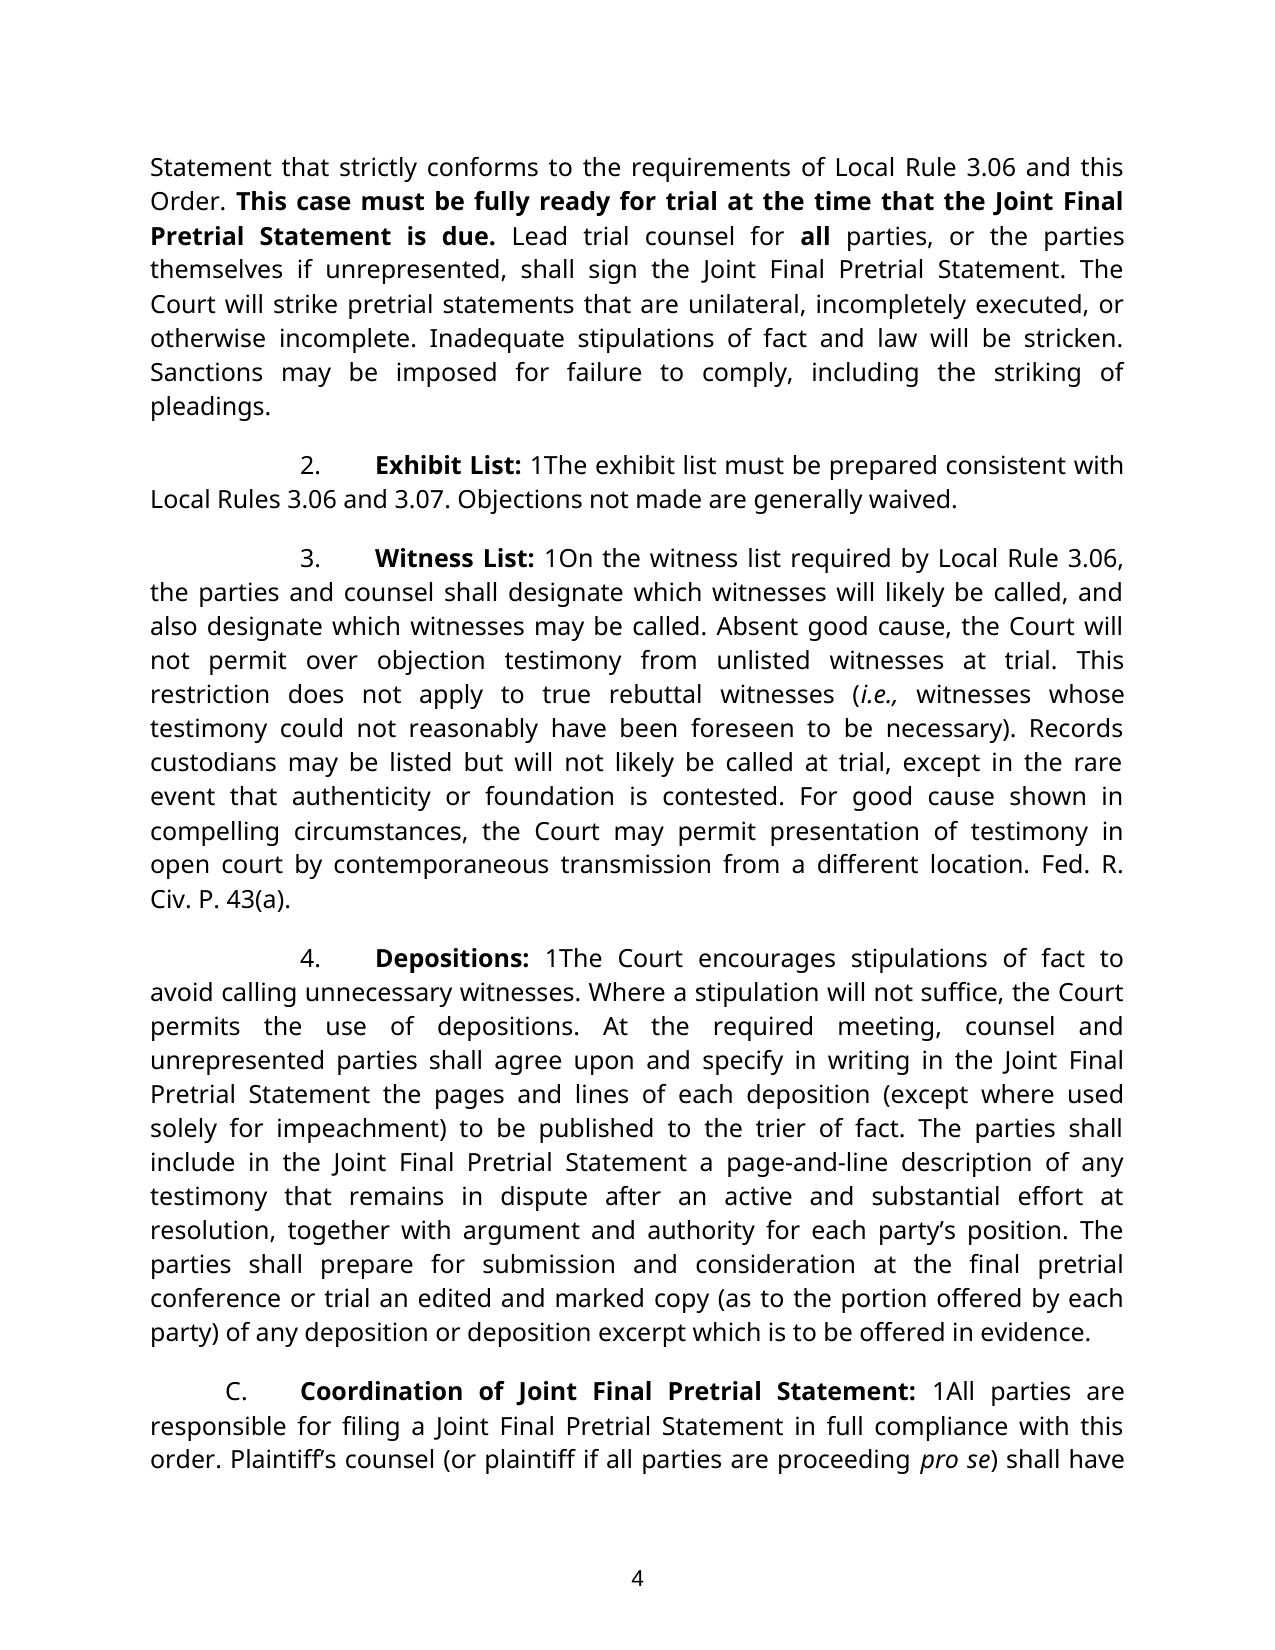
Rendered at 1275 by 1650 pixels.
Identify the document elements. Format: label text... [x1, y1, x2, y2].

list Depositions: The Court encourages stipulations of fact to avoid calling unnecessary witnesses. Where a stipulation will not suffice, the Court permits the use of depositions. At the required meeting, counsel and unrepresented parties shall agree upon and specify in writing in the Joint Final Pretrial Statement the pages and lines of each deposition (except where used solely for impeachment) to be published to the trier of fact. The parties shall include in the Joint Final Pretrial Statement a page-and-line description of any testimony that remains in dispute after an active and substantial effort at resolution, together with argument and authority for each party’s position. The parties shall prepare for submission and consideration at the final pretrial conference or trial an edited and marked copy (as to the portion offered by each party) of any deposition or deposition excerpt which is to be offered in evidence. [150, 940, 1125, 1349]
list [150, 1374, 1125, 1476]
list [150, 150, 1125, 422]
list Exhibit List: The exhibit list must be prepared consistent with Local Rules 3.06 and 3.07. Objections not made are generally waived. [150, 447, 1125, 516]
list Witness List: On the witness list required by Local Rule 3.06, the parties and counsel shall designate which witnesses will likely be called, and also designate which witnesses may be called. Absent good cause, the Court will not permit over objection testimony from unlisted witnesses at trial. This restriction does not apply to true rebuttal witnesses (i.e., witnesses whose testimony could not reasonably have been foreseen to be necessary). Records custodians may be listed but will not likely be called at trial, except in the rare event that authenticity or foundation is contested. For good cause shown in compelling circumstances, the Court may permit presentation of testimony in open court by contemporaneous transmission from a different location. Fed. R. Civ. P. 43(a). [150, 541, 1125, 915]
